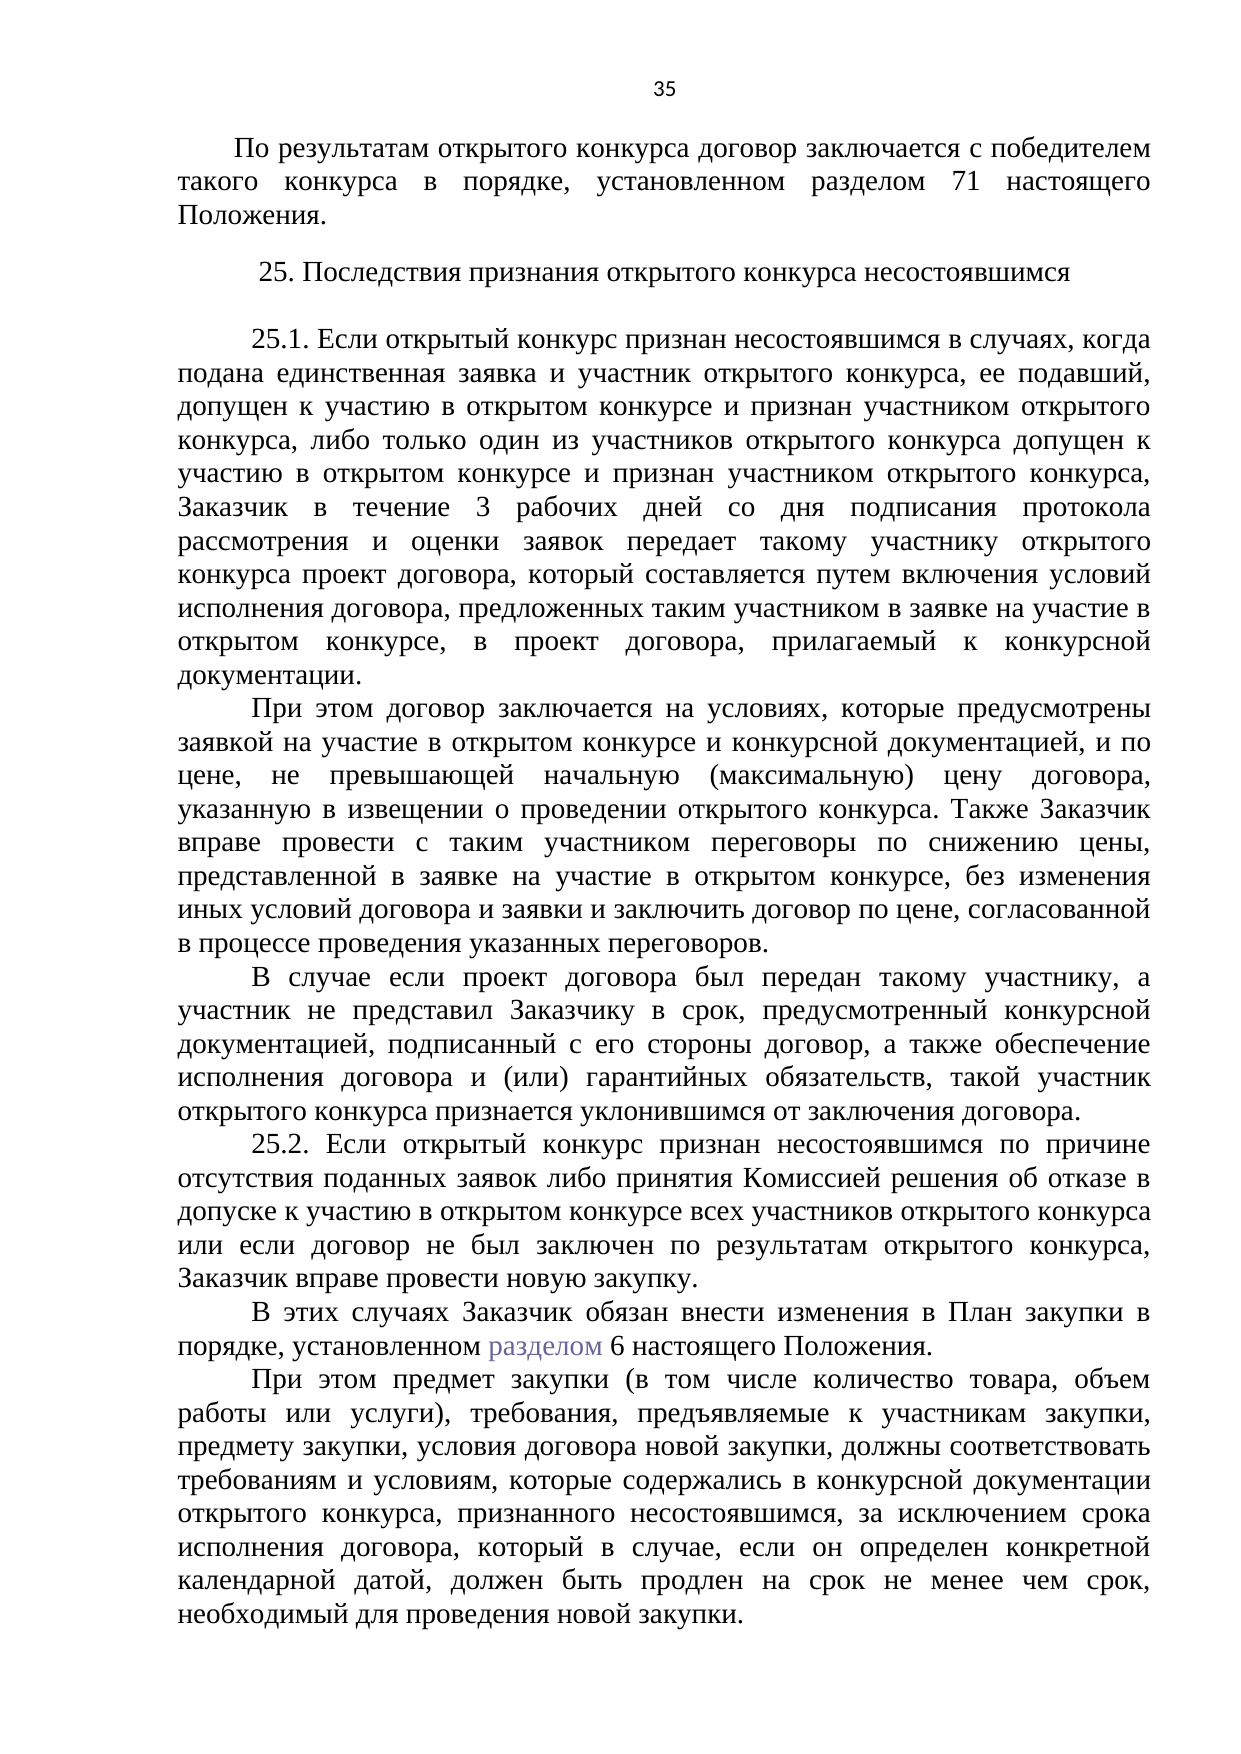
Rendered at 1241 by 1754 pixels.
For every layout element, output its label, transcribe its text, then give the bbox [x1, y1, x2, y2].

text В этих случаях Заказчик обязан внести изменения в План закупки в порядке, установленном разделом 6 настоящего Положения. [177, 1294, 1152, 1361]
text По результатам открытого конкурса договор заключается с победителем такого конкурса в порядке, установленном разделом 71 настоящего Положения. [177, 130, 1152, 230]
text При этом предмет закупки (в том числе количество товара, объем работы или услуги), требования, предъявляемые к участникам закупки, предмету закупки, условия договора новой закупки, должны соответствовать требованиям и условиям, которые содержались в конкурсной документации открытого конкурса, признанного несостоявшимся, за исключением срока исполнения договора, который в случае, если он определен конкретной календарной датой, должен быть продлен на срок не менее чем срок, необходимый для проведения новой закупки. [177, 1361, 1152, 1629]
text 25. Последствия признания открытого конкурса несостоявшимся [177, 254, 1152, 288]
text При этом договор заключается на условиях, которые предусмотрены заявкой на участие в открытом конкурсе и конкурсной документацией, и по цене, не превышающей начальную (максимальную) цену договора, указанную в извещении о проведении открытого конкурса. Также Заказчик вправе провести с таким участником переговоры по снижению цены, представленной в заявке на участие в открытом конкурсе, без изменения иных условий договора и заявки и заключить договор по цене, согласованной в процессе проведения указанных переговоров. [177, 690, 1152, 959]
text 25.1. Если открытый конкурс признан несостоявшимся в случаях, когда подана единственная заявка и участник открытого конкурса, ее подавший, допущен к участию в открытом конкурсе и признан участником открытого конкурса, либо только один из участников открытого конкурса допущен к участию в открытом конкурсе и признан участником открытого конкурса, Заказчик в течение 3 рабочих дней со дня подписания протокола рассмотрения и оценки заявок передает такому участнику открытого конкурса проект договора, который составляется путем включения условий исполнения договора, предложенных таким участником в заявке на участие в открытом конкурсе, в проект договора, прилагаемый к конкурсной документации. [177, 321, 1152, 690]
text В случае если проект договора был передан такому участнику, а участник не представил Заказчику в срок, предусмотренный конкурсной документацией, подписанный с его стороны договор, а также обеспечение исполнения договора и (или) гарантийных обязательств, такой участник открытого конкурса признается уклонившимся от заключения договора. [177, 959, 1152, 1126]
text 25.2. Если открытый конкурс признан несостоявшимся по причине отсутствия поданных заявок либо принятия Комиссией решения об отказе в допуске к участию в открытом конкурсе всех участников открытого конкурса или если договор не был заключен по результатам открытого конкурса, Заказчик вправе провести новую закупку. [177, 1126, 1152, 1294]
